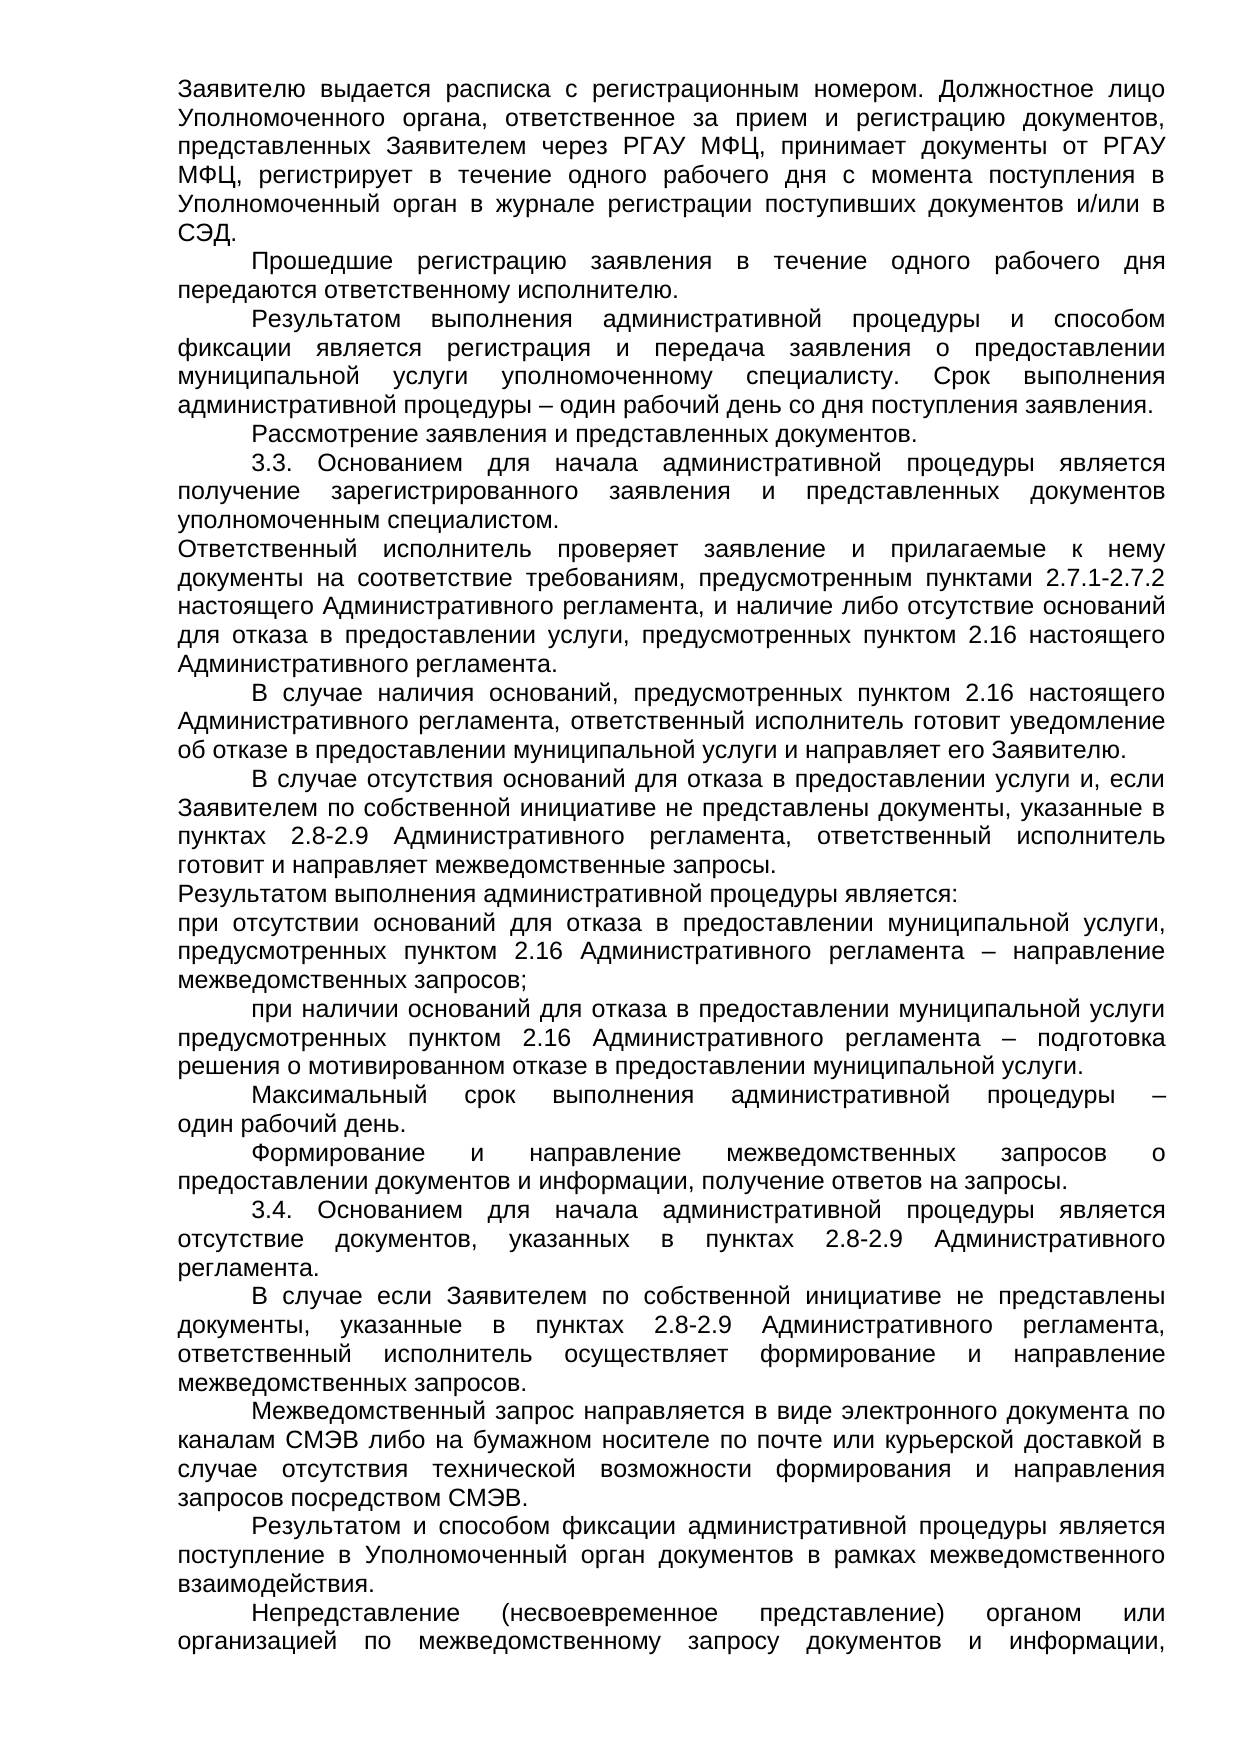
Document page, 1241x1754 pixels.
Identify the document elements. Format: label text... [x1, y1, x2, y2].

text Формирование и направление межведомственных запросов о предоставлении документов и информации, получение ответов на запросы. [177, 1138, 1167, 1195]
text при наличии оснований для отказа в предоставлении муниципальной услуги предусмотренных пунктом 2.16 Административного регламента – подготовка решения о мотивированном отказе в предоставлении муниципальной услуги. [177, 994, 1167, 1080]
text Максимальный срок выполнения административной процедуры – один рабочий день. [177, 1080, 1167, 1138]
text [177, 1598, 1167, 1655]
text 3.4. Основанием для начала административной процедуры является отсутствие документов, указанных в пунктах 2.8-2.9 Административного регламента. [177, 1195, 1167, 1281]
text Результатом выполнения административной процедуры и способом фиксации является регистрация и передача заявления о предоставлении муниципальной услуги уполномоченному специалисту. Срок выполнения административной процедуры – один рабочий день со дня поступления заявления. [177, 304, 1167, 419]
text Результатом и способом фиксации административной процедуры является поступление в Уполномоченный орган документов в рамках межведомственного взаимодействия. [177, 1511, 1167, 1598]
text В случае отсутствия оснований для отказа в предоставлении услуги и, если Заявителем по собственной инициативе не представлены документы, указанные в пунктах 2.8-2.9 Административного регламента, ответственный исполнитель готовит и направляет межведомственные запросы. [177, 764, 1167, 879]
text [177, 74, 1167, 246]
text Результатом выполнения административной процедуры является: [177, 879, 1167, 908]
text при отсутствии оснований для отказа в предоставлении муниципальной услуги, предусмотренных пунктом 2.16 Административного регламента – направление межведомственных запросов; [177, 908, 1167, 994]
text Рассмотрение заявления и представленных документов. [177, 419, 1167, 448]
text Межведомственный запрос направляется в виде электронного документа по каналам СМЭВ либо на бумажном носителе по почте или курьерской доставкой в случае отсутствия технической возможности формирования и направления запросов посредством СМЭВ. [177, 1396, 1167, 1511]
text Ответственный исполнитель проверяет заявление и прилагаемые к нему документы на соответствие требованиям, предусмотренным пунктами 2.7.1-2.7.2 настоящего Административного регламента, и наличие либо отсутствие оснований для отказа в предоставлении услуги, предусмотренных пунктом 2.16 настоящего Административного регламента. [177, 534, 1167, 678]
text Прошедшие регистрацию заявления в течение одного рабочего дня передаются ответственному исполнителю. [177, 246, 1167, 304]
text 3.3. Основанием для начала административной процедуры является получение зарегистрированного заявления и представленных документов уполномоченным специалистом. [177, 448, 1167, 534]
text В случае наличия оснований, предусмотренных пунктом 2.16 настоящего Административного регламента, ответственный исполнитель готовит уведомление об отказе в предоставлении муниципальной услуги и направляет его Заявителю. [177, 678, 1167, 764]
text В случае если Заявителем по собственной инициативе не представлены документы, указанные в пунктах 2.8-2.9 Административного регламента, ответственный исполнитель осуществляет формирование и направление межведомственных запросов. [177, 1281, 1167, 1396]
